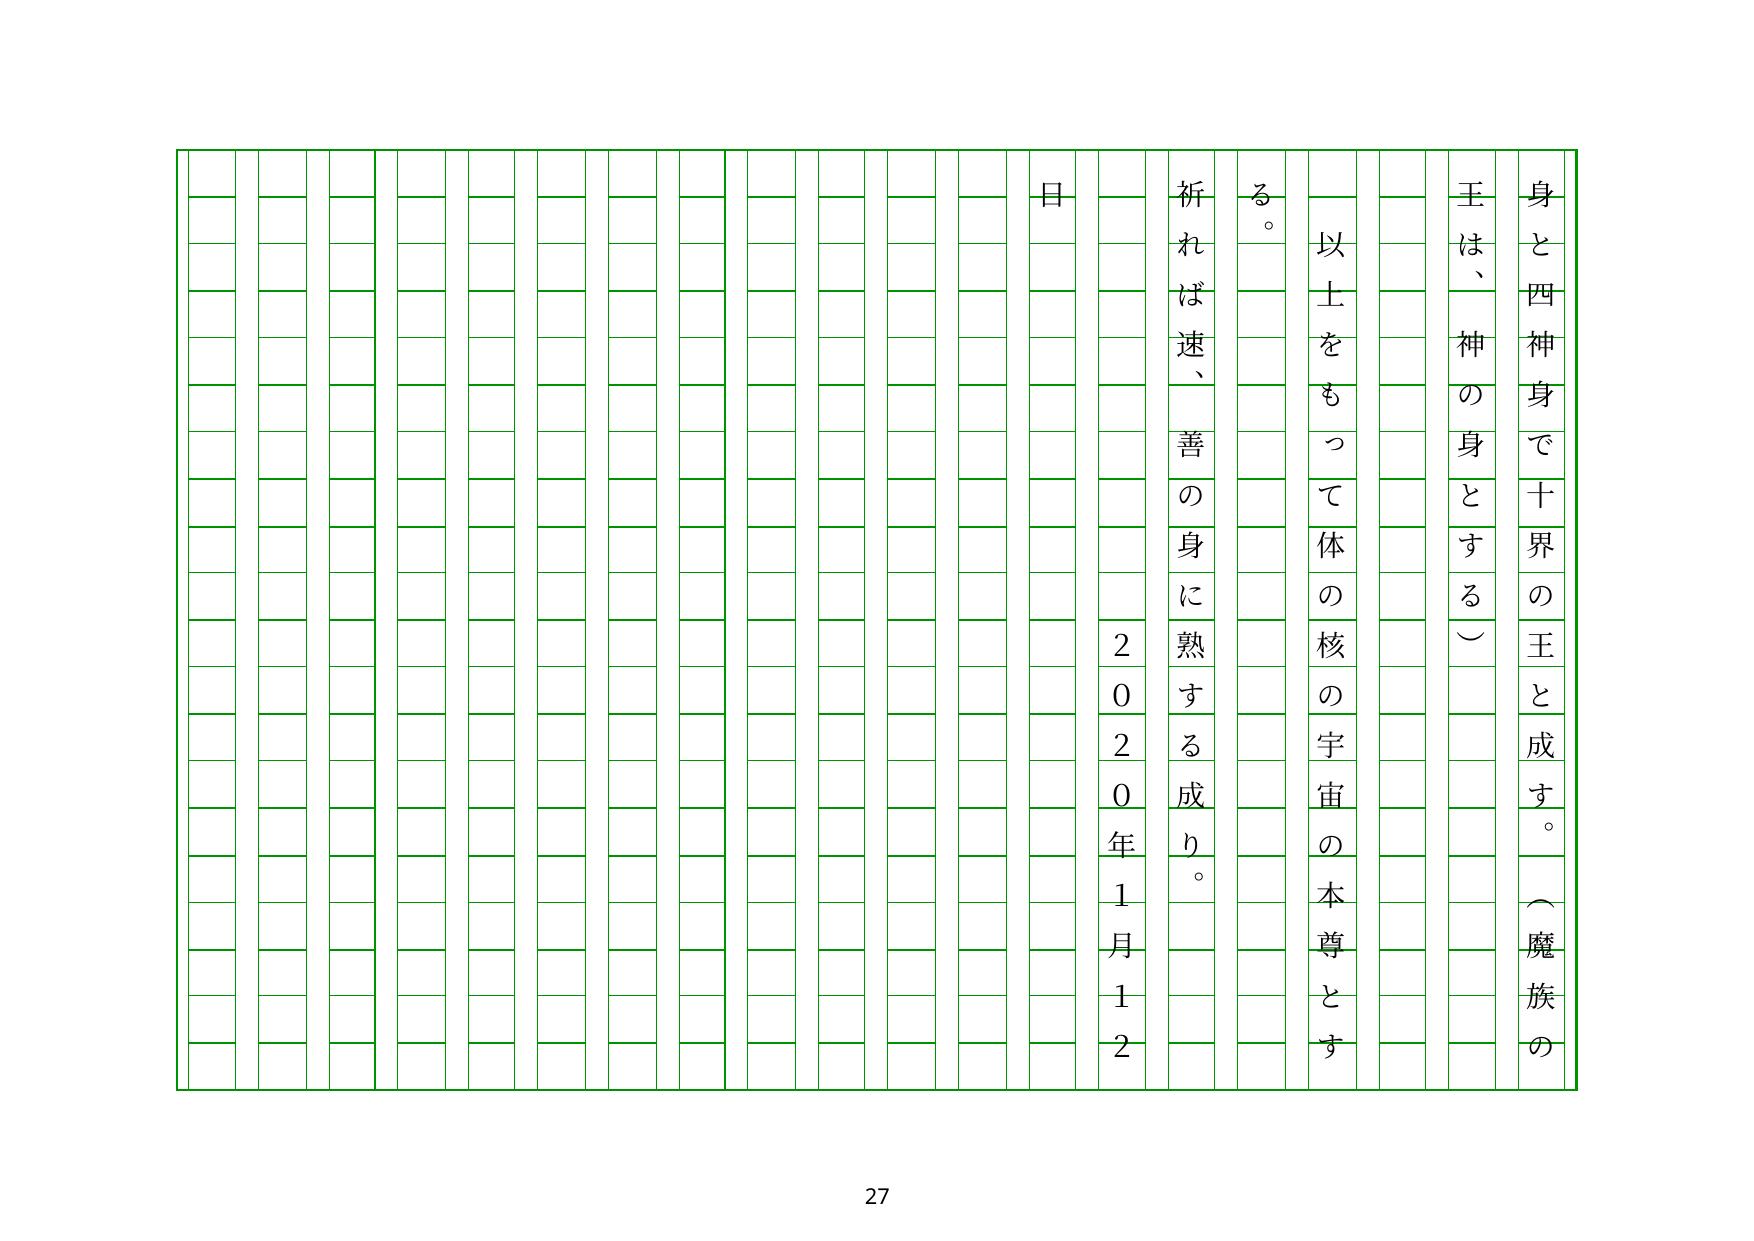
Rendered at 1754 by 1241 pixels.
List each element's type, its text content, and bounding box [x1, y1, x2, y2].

text 以上をもって体の核の宇宙の本尊とする。 [1226, 169, 1366, 1071]
text 無量寿仏は、「前に向かう気持ち」、細胞の新陳代謝。無量光仏は、エネルギーの受け取り蓄積と発生を司る。釈迦牟尼仏の代わりに三界の王に記す。二仏身と四神身で十界の王と成す。（魔族の王は、神の身とする） [1436, 169, 1576, 1071]
text 祈れば速、善の身に熟する成り。 [1157, 169, 1226, 1071]
text ２０２０年１月１２日 [1017, 169, 1157, 1071]
